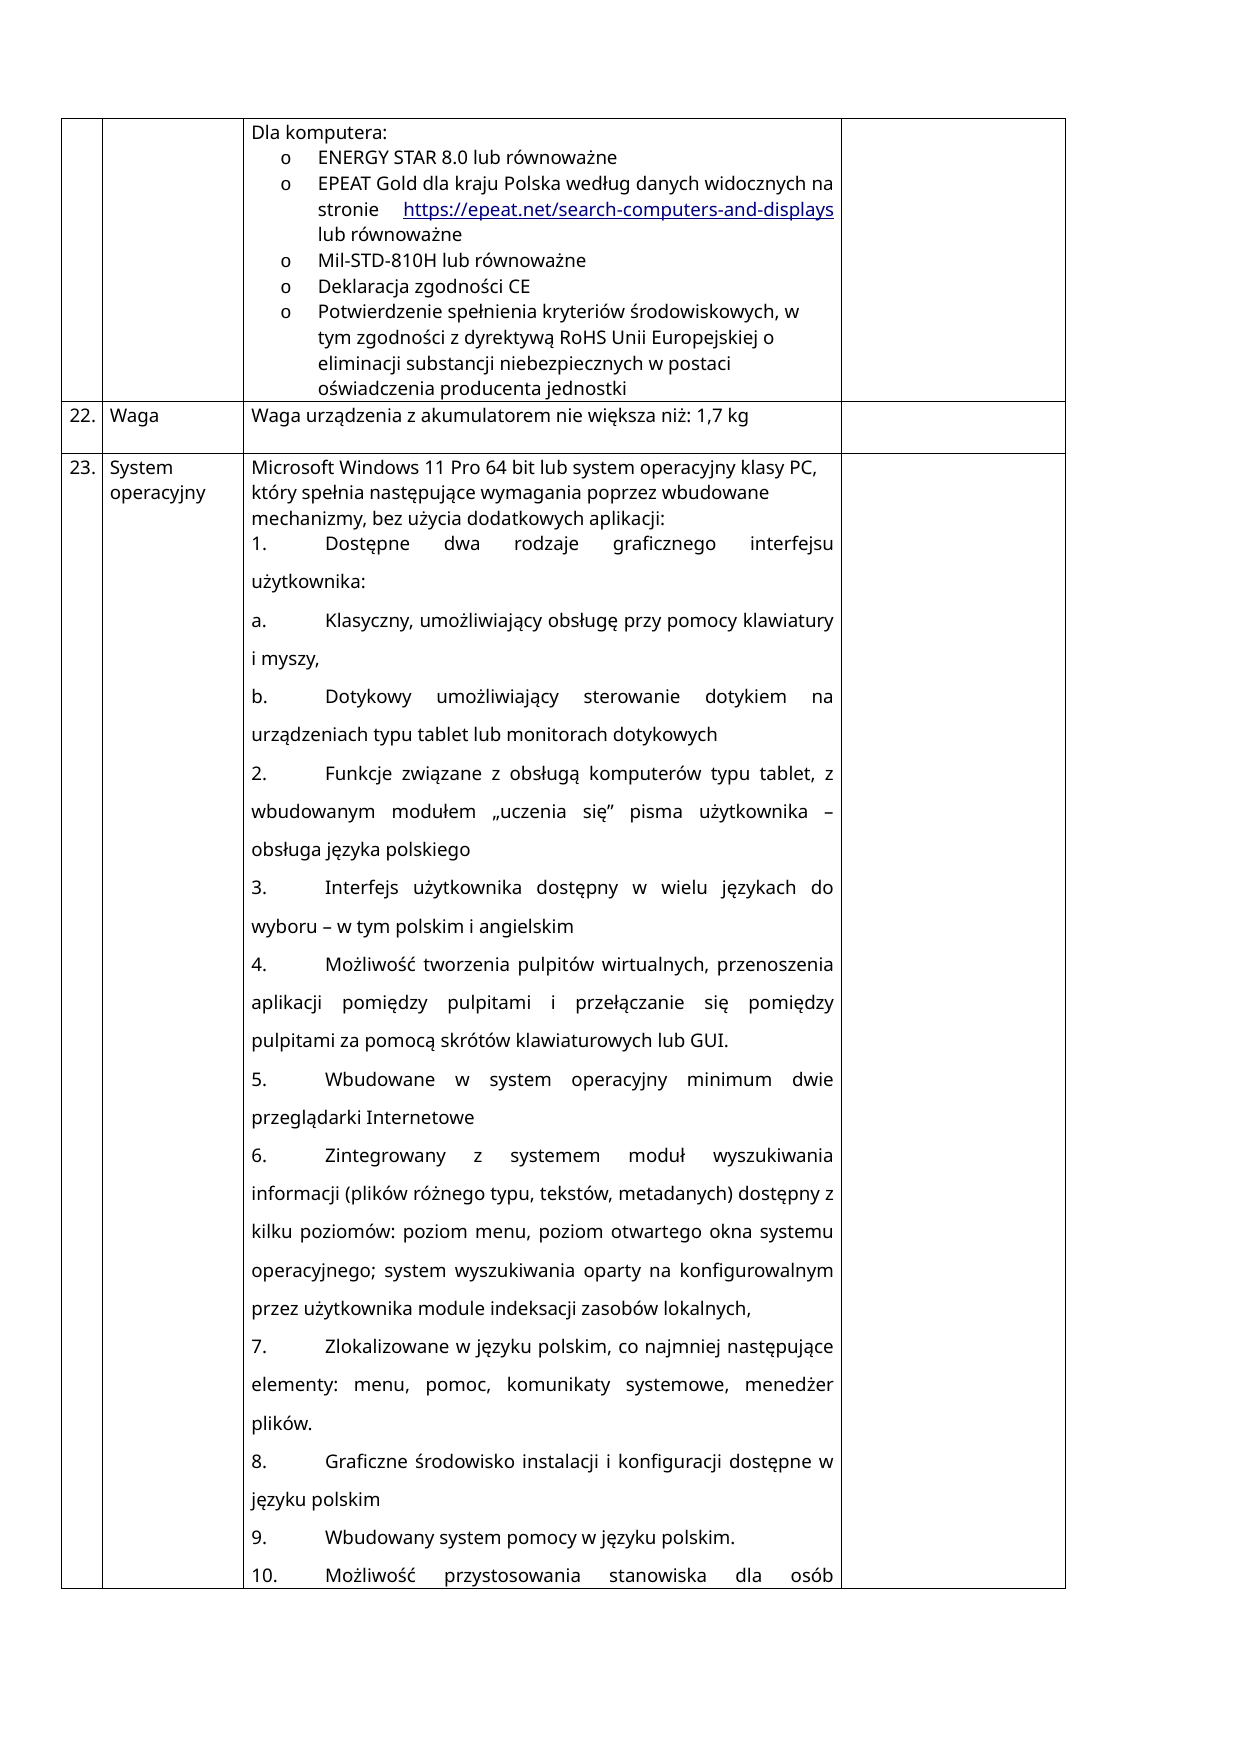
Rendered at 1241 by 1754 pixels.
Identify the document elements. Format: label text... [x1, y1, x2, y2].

table_cell [842, 454, 1065, 1588]
table_cell Waga [103, 402, 243, 453]
table_cell [842, 402, 1065, 453]
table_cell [244, 454, 841, 1588]
table_cell Waga urządzenia z akumulatorem nie większa niż: 1,7 kg [244, 402, 841, 453]
table_cell [62, 402, 102, 453]
table_cell [842, 119, 1065, 401]
table_cell [62, 454, 102, 1588]
table_cell [62, 119, 102, 401]
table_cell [244, 119, 841, 401]
table_cell System operacyjny [103, 454, 243, 1588]
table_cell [103, 119, 243, 401]
